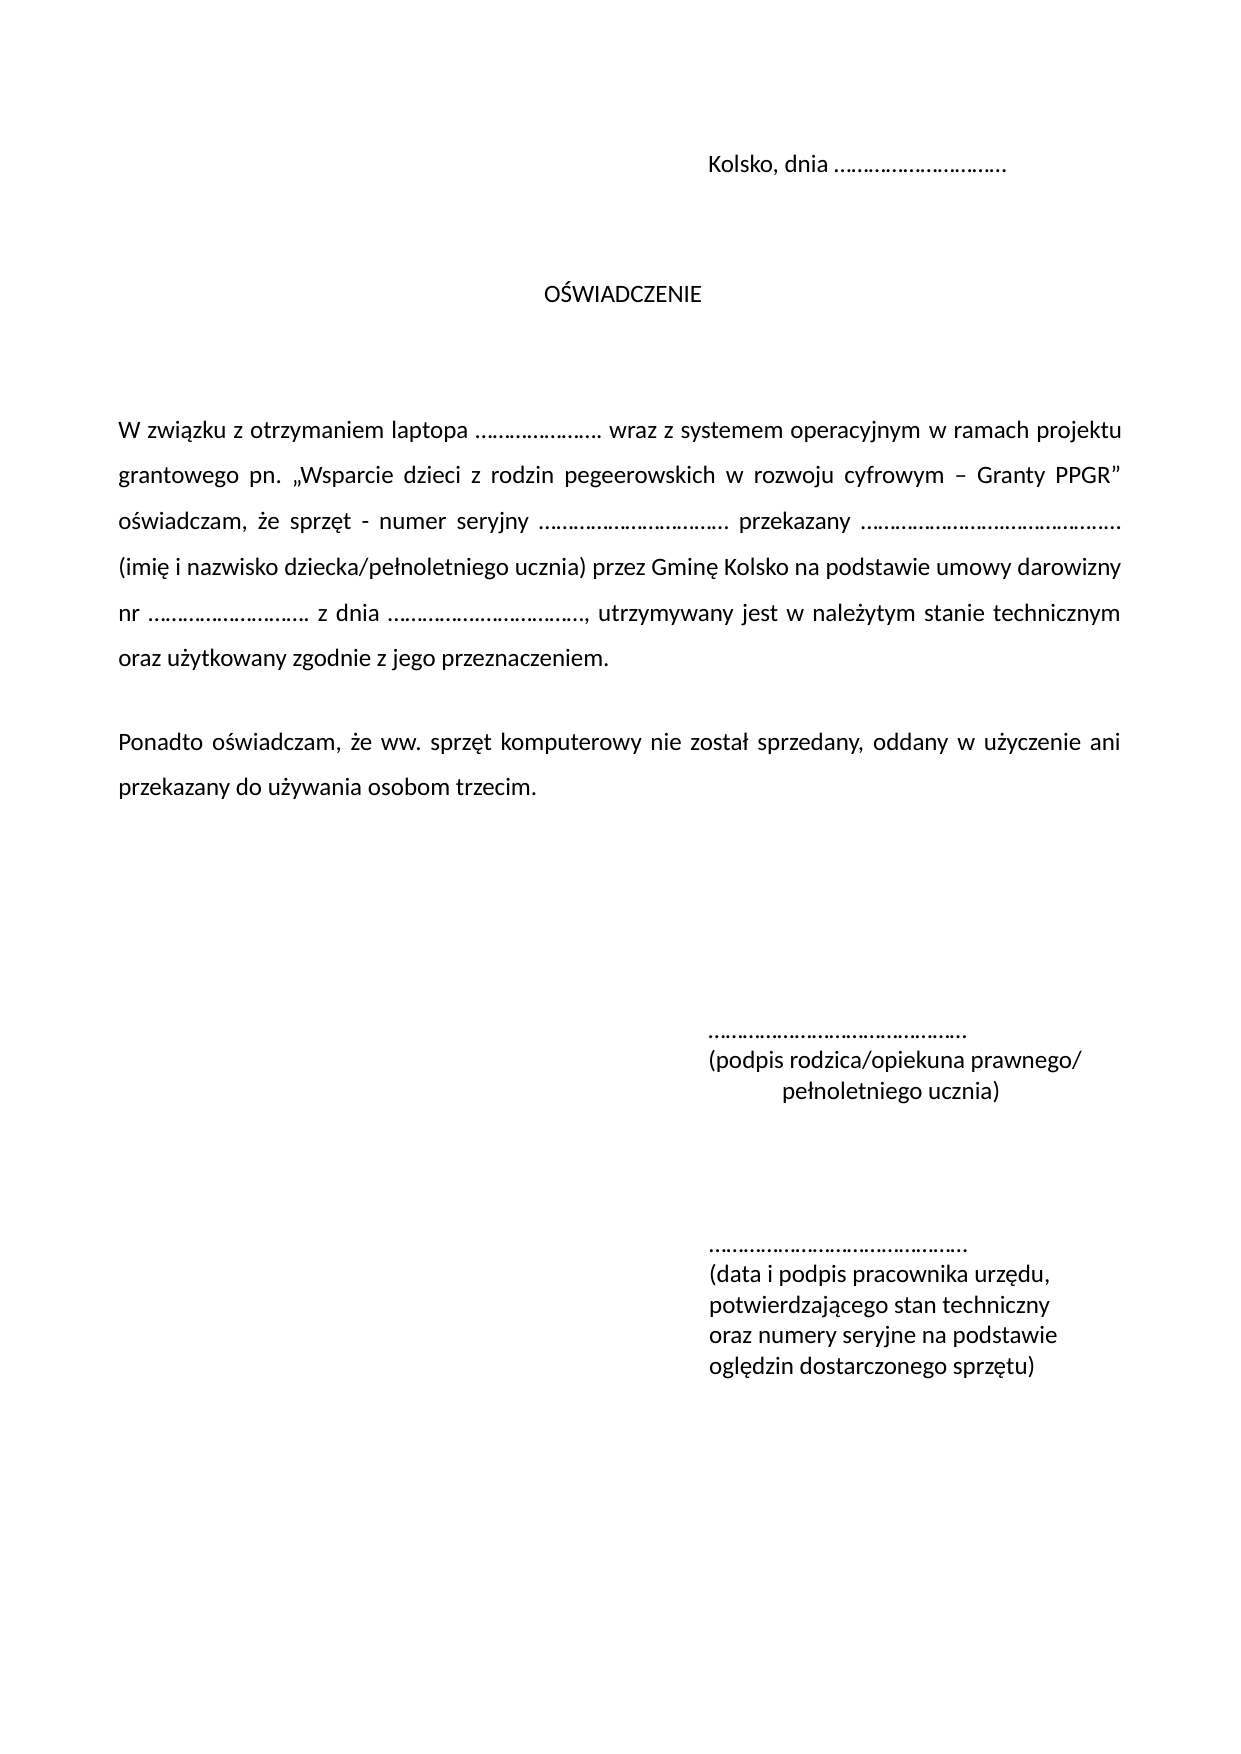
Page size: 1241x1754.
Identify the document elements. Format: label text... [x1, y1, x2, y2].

text (data i podpis pracownika urzędu, potwierdzającego stan techniczny oraz numery seryjne na podstawie oględzin dostarczonego sprzętu) [709, 1258, 1122, 1380]
text pełnoletniego ucznia) [118, 1075, 1122, 1106]
text ……………………………………… [635, 1228, 1122, 1258]
text ……………………………………… [118, 1014, 1122, 1045]
text Ponadto oświadczam, że ww. sprzęt komputerowy nie został sprzedany, oddany w użyczenie ani przekazany do używania osobom trzecim. [118, 726, 1122, 802]
text Kolsko, dnia ………………………… [118, 149, 1122, 179]
text OŚWIADCZENIE [118, 278, 1122, 308]
text (podpis rodzica/opiekuna prawnego/ [118, 1045, 1122, 1075]
text W związku z otrzymaniem laptopa …………………. wraz z systemem operacyjnym w ramach projektu grantowego pn. „Wsparcie dzieci z rodzin pegeerowskich w rozwoju cyfrowym – Granty PPGR” oświadczam, że sprzęt - numer seryjny …………………………… przekazany …………………….……………..… (imię i nazwisko dziecka/pełnoletniego ucznia) przez Gminę Kolsko na podstawie umowy darowizny nr ………………………. z dnia …………….………………, utrzymywany jest w należytym stanie technicznym oraz użytkowany zgodnie z jego przeznaczeniem. [118, 414, 1122, 673]
